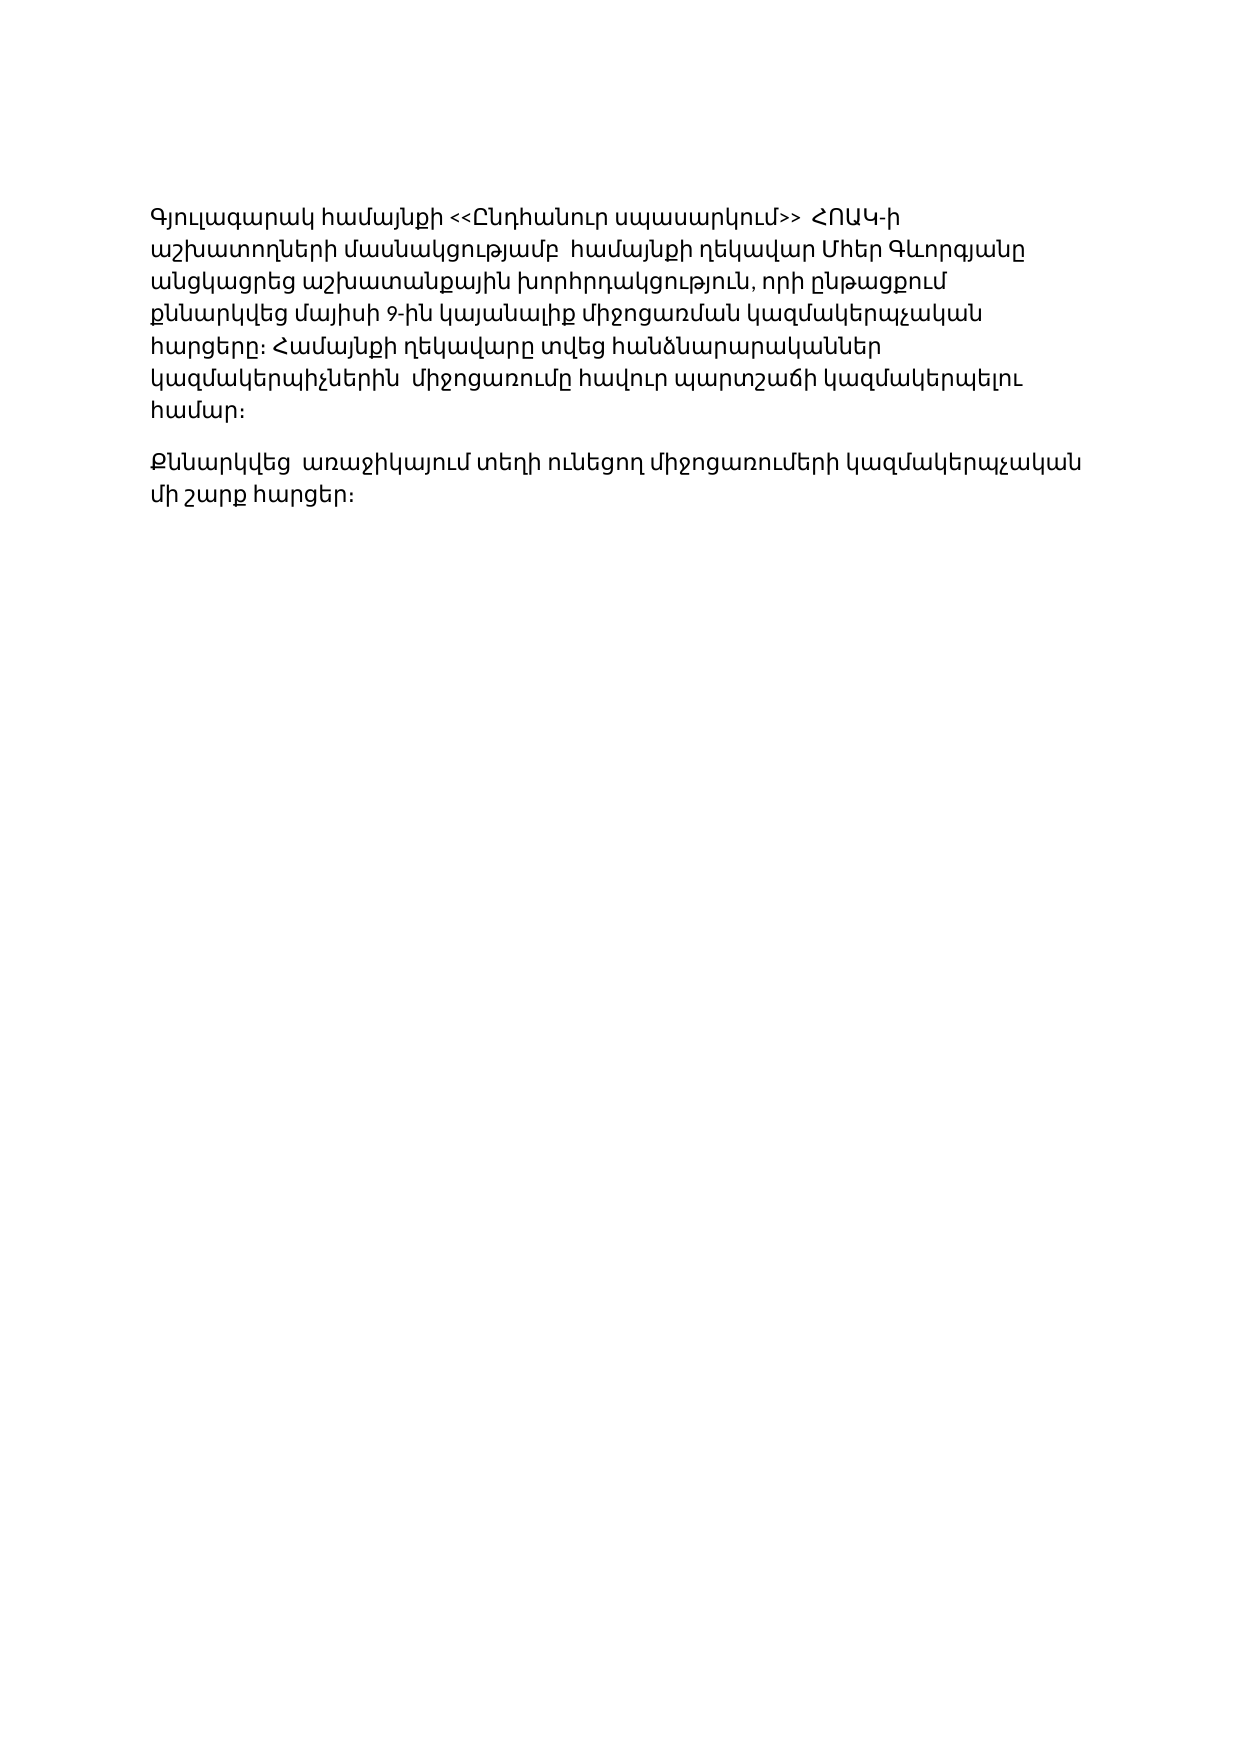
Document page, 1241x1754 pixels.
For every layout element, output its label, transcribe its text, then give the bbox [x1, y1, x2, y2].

text Գյուլագարակ համայնքի <<Ընդհանուր սպասարկում>> ՀՈԱԿ-ի աշխատողների մասնակցությամբ համայնքի ղեկավար Մհեր Գևորգյանը անցկացրեց աշխատանքային խորհրդակցություն, որի ընթացքում քննարկվեց մայիսի 9-ին կայանալիք միջոցառման կազմակերպչական հարցերը։ Համայնքի ղեկավարը տվեց հանձնարարականներ կազմակերպիչներին միջոցառումը հավուր պարտշաճի կազմակերպելու համար։ [150, 203, 1090, 424]
text Քննարկվեց առաջիկայում տեղի ունեցող միջոցառումերի կազմակերպչական մի շարք հարցեր։ [150, 449, 1090, 508]
